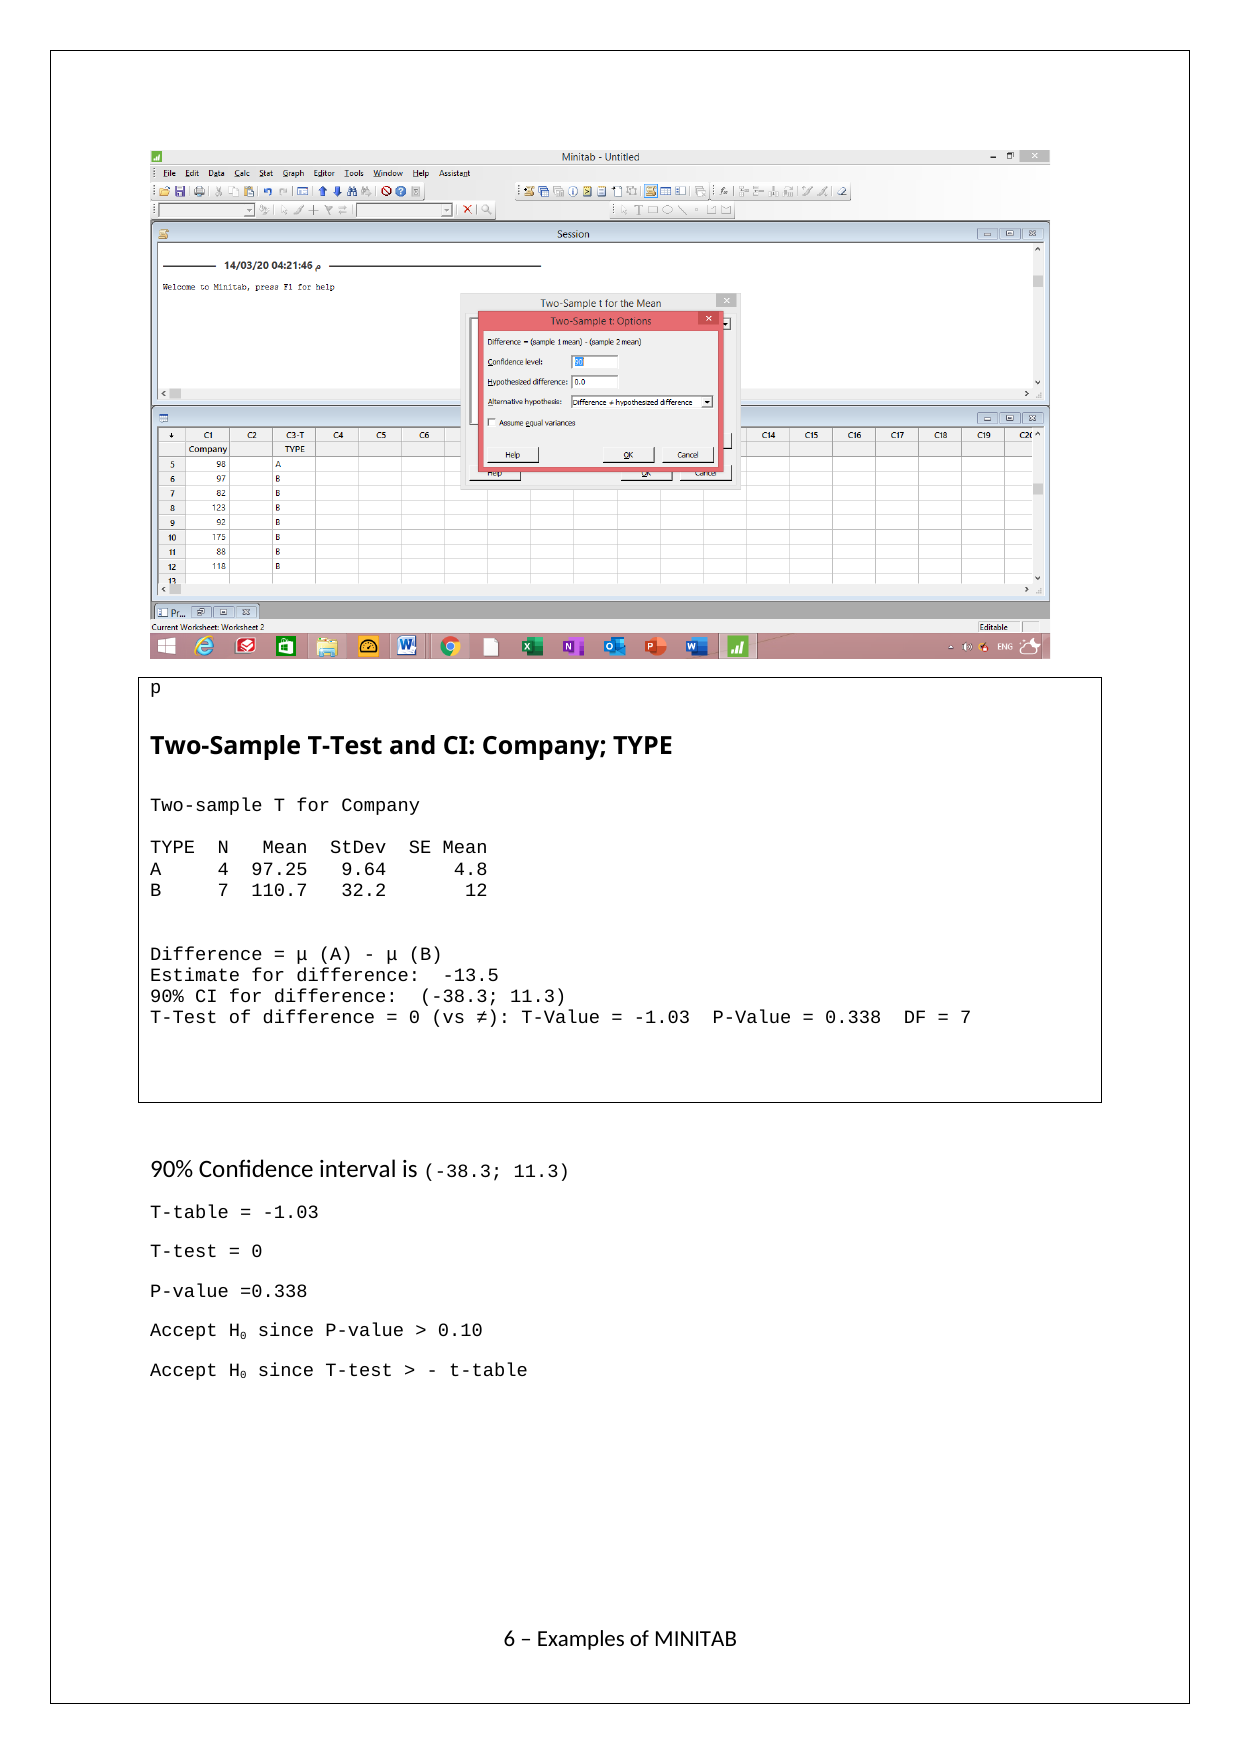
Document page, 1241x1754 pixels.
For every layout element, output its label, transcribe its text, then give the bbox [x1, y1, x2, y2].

text 90% Confidence interval is (-38.3; 11.3) [150, 1153, 1090, 1183]
text P-value =0.338 [150, 1282, 1090, 1303]
text Accept H0 since T-test > - t-table [150, 1361, 1090, 1382]
table_header p Two-Sample T-Test and CI: Company; TYPE Two-sample T for Company TYPE N Mean StDev SE Mean A 4 97.25 9.64 4.8 B 7 110.7 32.2 12 Difference = μ (A) - μ (B) Estimate for difference: -13.5 90% CI for difference: (-38.3; 11.3) T-Test of difference = 0 (vs ≠): T-Value = -1.03 P-Value = 0.338 DF = 7 [139, 678, 1101, 1102]
text Accept H0 since P-value > 0.10 [150, 1321, 1090, 1342]
text T-table = -1.03 [150, 1202, 1090, 1224]
picture [150, 150, 1050, 659]
text T-test = 0 [150, 1242, 1090, 1263]
